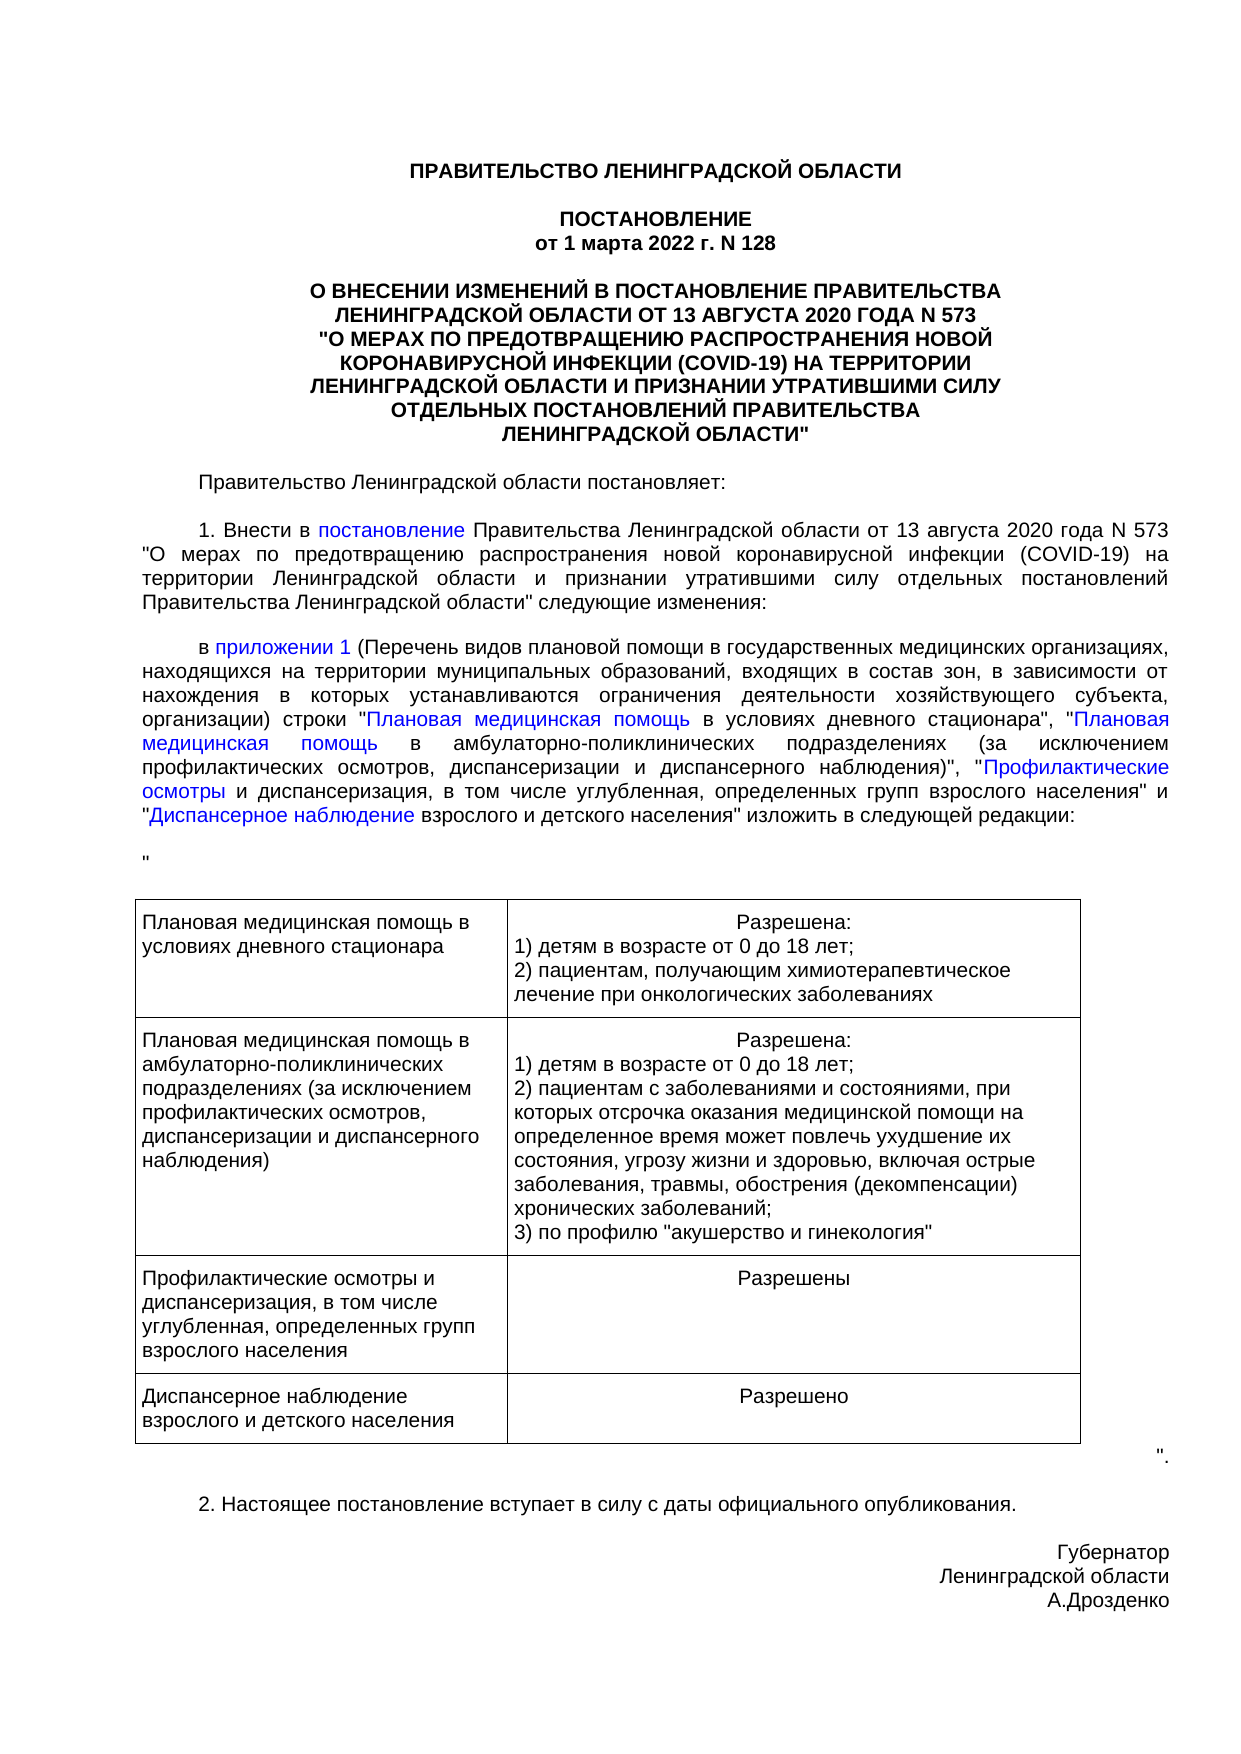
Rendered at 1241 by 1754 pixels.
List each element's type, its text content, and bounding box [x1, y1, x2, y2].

text в приложении 1 (Перечень видов плановой помощи в государственных медицинских организациях, находящихся на территории муниципальных образований, входящих в состав зон, в зависимости от нахождения в которых устанавливаются ограничения деятельности хозяйствующего субъекта, организации) строки "Плановая медицинская помощь в условиях дневного стационара", "Плановая медицинская помощь в амбулаторно-поликлинических подразделениях (за исключением профилактических осмотров, диспансеризации и диспансерного наблюдения)", "Профилактические осмотры и диспансеризация, в том числе углубленная, определенных групп взрослого населения" и "Диспансерное наблюдение взрослого и детского населения" изложить в следующей редакции: [142, 635, 1169, 826]
table_cell Диспансерное наблюдение взрослого и детского населения [136, 1374, 507, 1443]
table_cell Плановая медицинская помощь в амбулаторно-поликлинических подразделениях (за исключением профилактических осмотров, диспансеризации и диспансерного наблюдения) [136, 1018, 507, 1254]
text Губернатор [142, 1540, 1169, 1564]
text 2. Настоящее постановление вступает в силу с даты официального опубликования. [142, 1492, 1169, 1516]
table_cell Разрешены [508, 1256, 1080, 1373]
text Ленинградской области [142, 1564, 1169, 1588]
table_cell Разрешена: 1) детям в возрасте от 0 до 18 лет; 2) пациентам с заболеваниями и состояниями, при которых отсрочка оказания медицинской помощи на определенное время может повлечь ухудшение их состояния, угрозу жизни и здоровью, включая острые заболевания, травмы, обострения (декомпенсации) хронических заболеваний; 3) по профилю "акушерство и гинекология" [508, 1018, 1080, 1254]
title КОРОНАВИРУСНОЙ ИНФЕКЦИИ (COVID-19) НА ТЕРРИТОРИИ [142, 350, 1169, 374]
table_cell Разрешено [508, 1374, 1080, 1443]
table_cell Профилактические осмотры и диспансеризация, в том числе углубленная, определенных групп взрослого населения [136, 1256, 507, 1373]
text 1. Внести в постановление Правительства Ленинградской области от 13 августа 2020 года N 573 "О мерах по предотвращению распространения новой коронавирусной инфекции (COVID-19) на территории Ленинградской области и признании утратившими силу отдельных постановлений Правительства Ленинградской области" следующие изменения: [142, 518, 1169, 614]
table_header Разрешена: 1) детям в возрасте от 0 до 18 лет; 2) пациентам, получающим химиотерапевтическое лечение при онкологических заболеваниях [508, 900, 1080, 1017]
title ОТДЕЛЬНЫХ ПОСТАНОВЛЕНИЙ ПРАВИТЕЛЬСТВА [142, 398, 1169, 422]
text ". [142, 1444, 1169, 1468]
title ПРАВИТЕЛЬСТВО ЛЕНИНГРАДСКОЙ ОБЛАСТИ [142, 159, 1169, 183]
title "О МЕРАХ ПО ПРЕДОТВРАЩЕНИЮ РАСПРОСТРАНЕНИЯ НОВОЙ [142, 326, 1169, 350]
table_header Плановая медицинская помощь в условиях дневного стационара [136, 900, 507, 1017]
title ПОСТАНОВЛЕНИЕ [142, 207, 1169, 231]
title ЛЕНИНГРАДСКОЙ ОБЛАСТИ ОТ 13 АВГУСТА 2020 ГОДА N 573 [142, 302, 1169, 326]
text Правительство Ленинградской области постановляет: [142, 470, 1169, 494]
title ЛЕНИНГРАДСКОЙ ОБЛАСТИ И ПРИЗНАНИИ УТРАТИВШИМИ СИЛУ [142, 374, 1169, 398]
text А.Дрозденко [142, 1588, 1169, 1612]
text " [142, 850, 1169, 874]
title О ВНЕСЕНИИ ИЗМЕНЕНИЙ В ПОСТАНОВЛЕНИЕ ПРАВИТЕЛЬСТВА [142, 278, 1169, 302]
title от 1 марта 2022 г. N 128 [142, 231, 1169, 254]
title ЛЕНИНГРАДСКОЙ ОБЛАСТИ" [142, 422, 1169, 446]
